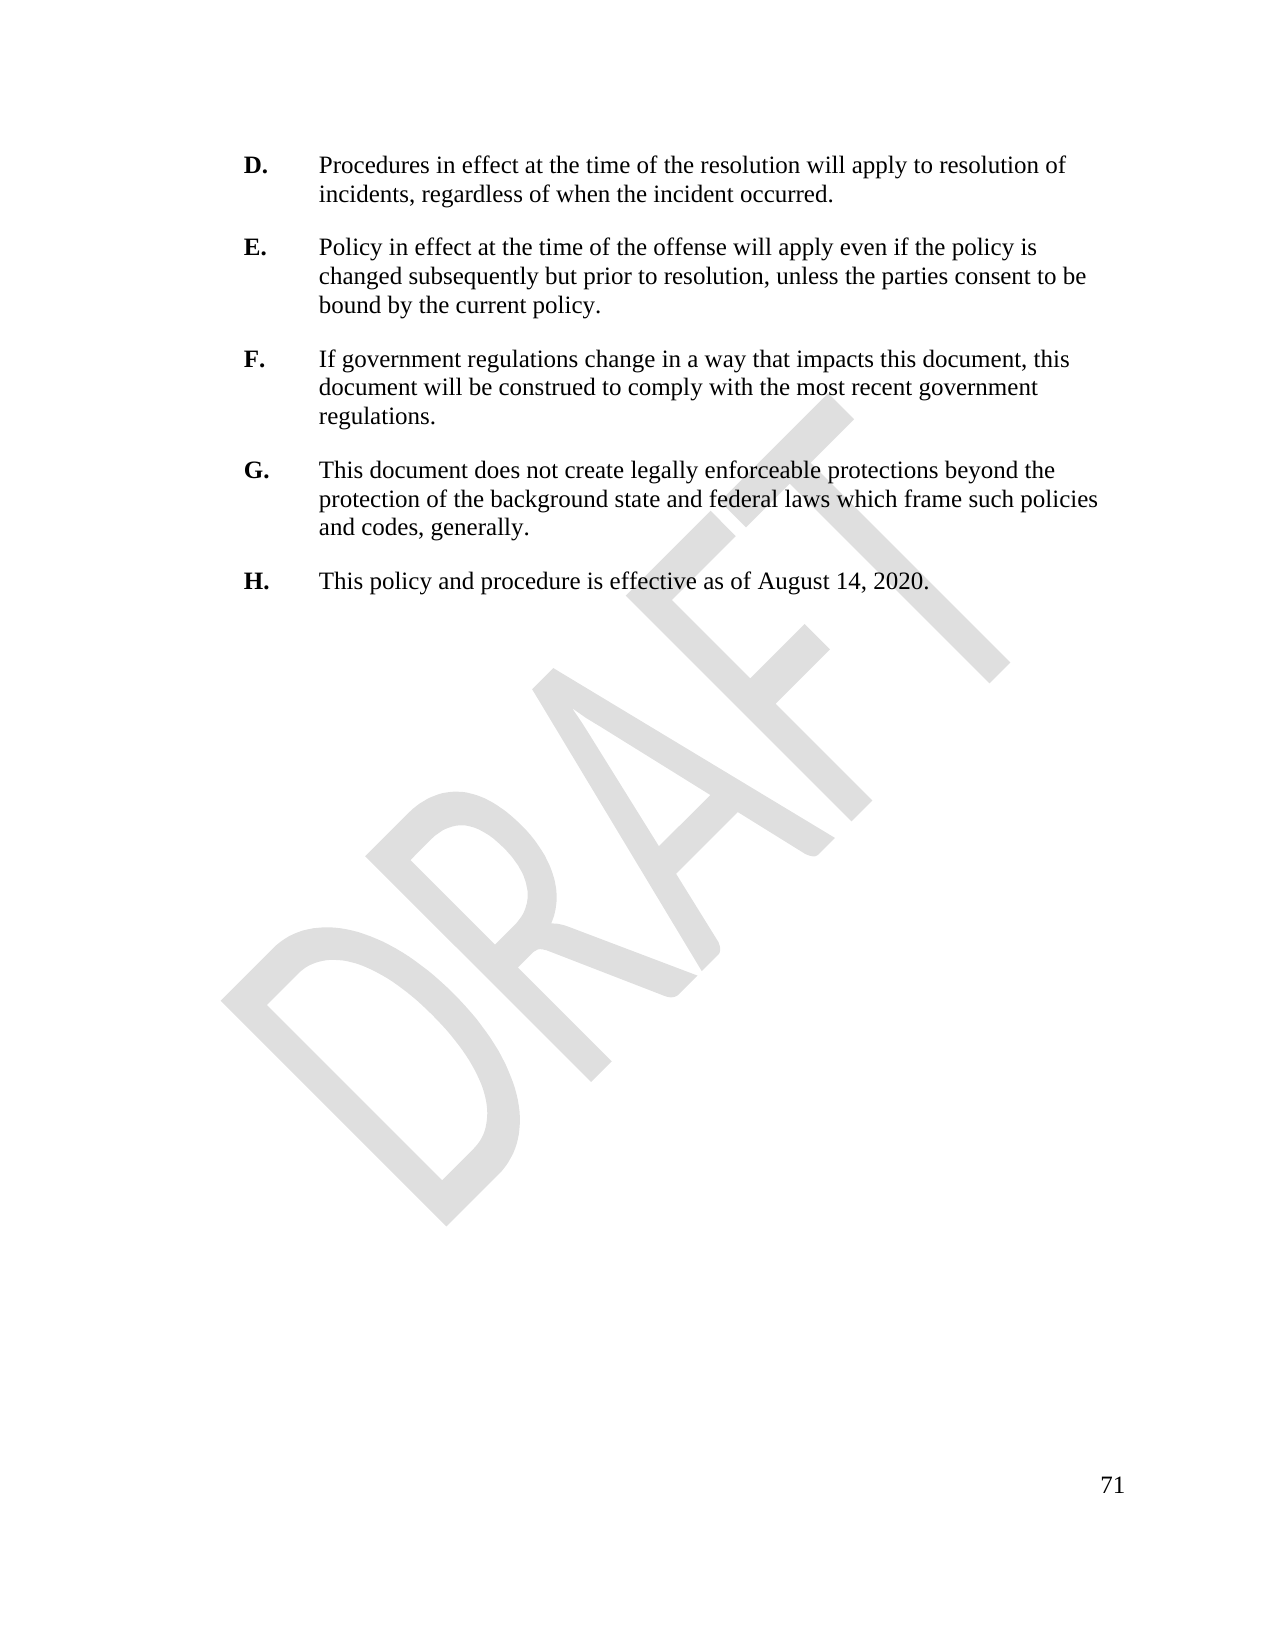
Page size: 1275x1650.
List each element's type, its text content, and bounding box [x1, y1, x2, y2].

subtitle This policy and procedure is effective as of August 14, 2020. [244, 566, 1125, 595]
subtitle Procedures in effect at the time of the resolution will apply to resolution of incidents, regardless of when the incident occurred. [244, 150, 1125, 207]
subtitle This document does not create legally enforceable protections beyond the protection of the background state and federal laws which frame such policies and codes, generally. [244, 455, 1125, 541]
subtitle Policy in effect at the time of the offense will apply even if the policy is changed subsequently but prior to resolution, unless the parties consent to be bound by the current policy. [244, 232, 1125, 319]
subtitle If government regulations change in a way that impacts this document, this document will be construed to comply with the most recent government regulations. [244, 344, 1125, 430]
